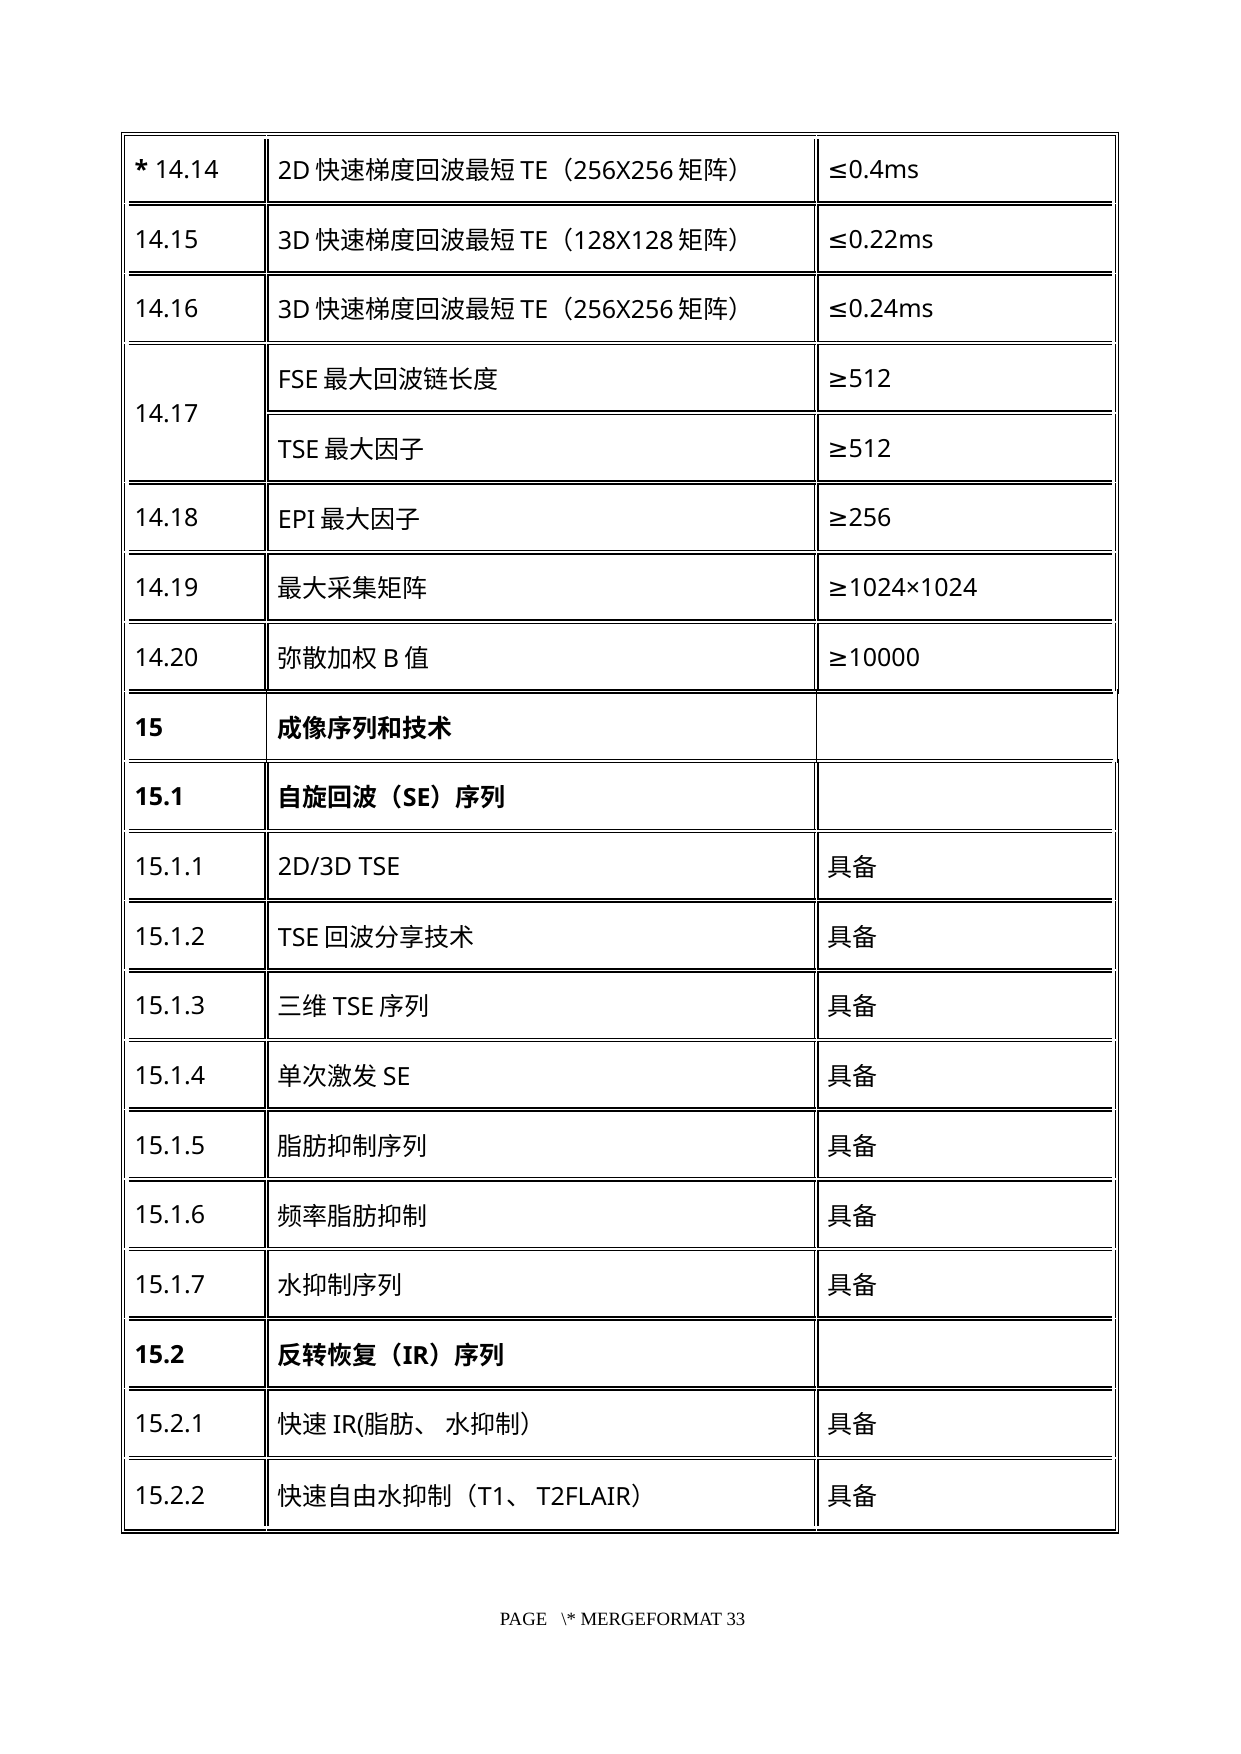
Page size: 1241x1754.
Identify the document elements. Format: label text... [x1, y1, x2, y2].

table_cell 15.2 [123, 1316, 266, 1386]
table_cell 单次激发SE [269, 1042, 814, 1107]
table_cell TSE最大因子 [269, 415, 814, 480]
table_cell 2D快速梯度回波最短TE（256X256矩阵） [266, 133, 816, 201]
table_cell 快速IR(脂肪、 水抑制） [269, 1391, 814, 1456]
table_cell 14.20 [123, 619, 266, 689]
table_cell 15.1.2 [123, 898, 266, 968]
table_cell 具备 [816, 968, 1117, 1037]
table_cell 频率脂肪抑制 [269, 1182, 814, 1247]
table_cell 15.1.3 [123, 968, 266, 1037]
table_cell 弥散加权B值 [269, 624, 814, 689]
table_cell 15.2.1 [123, 1386, 266, 1456]
table_cell TSE回波分享技术 [269, 903, 814, 968]
table_cell 具备 [816, 1177, 1117, 1247]
table_cell 14.17 [123, 341, 266, 480]
table_cell ≥10000 [816, 619, 1117, 689]
table_cell 具备 [816, 1456, 1117, 1529]
table_cell 15.1 [123, 759, 266, 828]
table_cell 15.1.4 [123, 1038, 266, 1107]
table_cell 3D快速梯度回波最短TE（256X256矩阵） [269, 276, 814, 341]
table_cell * 14.14 [125, 136, 266, 201]
table_cell 14.15 [123, 201, 266, 271]
table_cell 最大采集矩阵 [269, 555, 814, 619]
table_cell [817, 689, 1117, 759]
table_cell 14.16 [123, 271, 266, 341]
table_cell 水抑制序列 [269, 1251, 814, 1316]
table_cell 3D快速梯度回波最短TE（128X128矩阵） [269, 206, 814, 271]
table_cell ≥256 [816, 480, 1117, 550]
table_cell ≥512 [816, 410, 1117, 480]
table_cell 具备 [816, 1386, 1117, 1456]
table_cell 15.1.7 [123, 1247, 266, 1316]
table_cell 反转恢复（IR）序列 [269, 1321, 814, 1386]
table_cell 2D/3D TSE [269, 833, 814, 898]
table_cell 14.18 [123, 480, 266, 550]
table_cell 15.1.6 [123, 1177, 266, 1247]
table_cell ≤0.4ms [816, 133, 1117, 201]
table_cell 具备 [816, 1107, 1117, 1177]
table_cell ≤0.24ms [816, 271, 1117, 341]
table_cell 脂肪抑制序列 [269, 1112, 814, 1177]
table_cell 15.2.2 [123, 1456, 266, 1529]
table_cell ≥512 [816, 341, 1117, 410]
table_cell 三维TSE序列 [269, 973, 814, 1037]
table_cell 具备 [816, 1247, 1117, 1316]
table_cell FSE最大回波链长度 [269, 345, 814, 410]
table_cell 自旋回波（SE）序列 [269, 763, 814, 828]
table_cell 具备 [816, 1038, 1117, 1107]
table_cell [817, 759, 1117, 828]
table_cell 15.1.1 [123, 829, 266, 898]
table_cell [816, 1316, 1117, 1386]
table_cell 14.19 [123, 550, 266, 619]
table_cell EPI最大因子 [269, 485, 814, 550]
table_cell 15.1.5 [123, 1107, 266, 1177]
table_cell ≥1024×1024 [816, 550, 1117, 619]
table_cell 15 [123, 689, 266, 759]
table_cell 快速自由水抑制（T1、 T2FLAIR） [266, 1456, 816, 1529]
table_cell ≤0.22ms [816, 201, 1117, 271]
table_cell 成像序列和技术 [267, 694, 816, 759]
table_cell 具备 [816, 829, 1117, 898]
table_cell 具备 [816, 898, 1117, 968]
